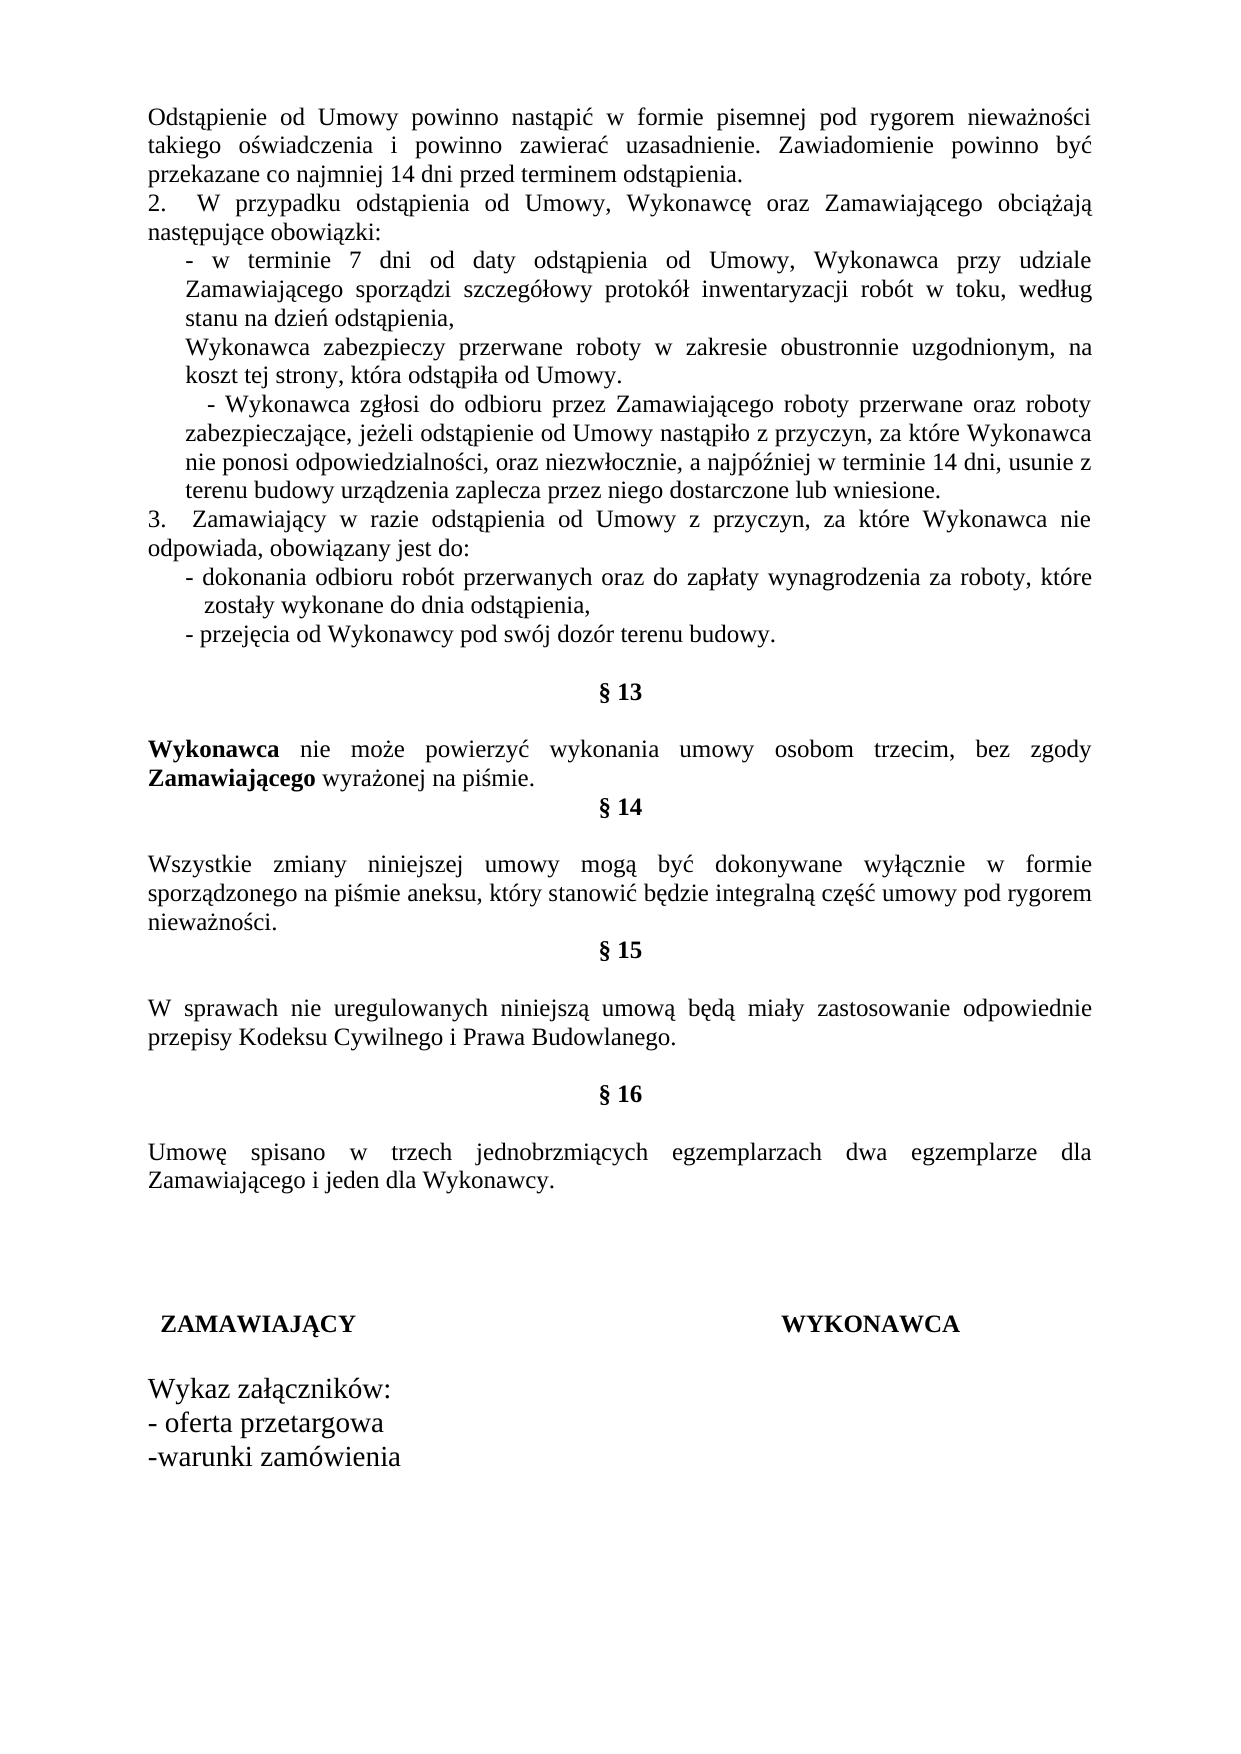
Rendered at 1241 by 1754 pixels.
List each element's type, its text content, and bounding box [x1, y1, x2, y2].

text W sprawach nie uregulowanych niniejszą umową będą miały zastosowanie odpowiednie przepisy Kodeksu Cywilnego i Prawa Budowlanego. [148, 993, 1093, 1051]
text - Wykonawca zgłosi do odbioru przez Zamawiającego roboty przerwane oraz roboty zabezpieczające, jeżeli odstąpienie od Umowy nastąpiło z przyczyn, za które Wykonawca nie ponosi odpowiedzialności, oraz niezwłocznie, a najpóźniej w terminie 14 dni, usunie z terenu budowy urządzenia zaplecza przez niego dostarczone lub wniesione. [148, 389, 1093, 504]
text - dokonania odbioru robót przerwanych oraz do zapłaty wynagrodzenia za roboty, które zostały wykonane do dnia odstąpienia, [185, 562, 1093, 619]
text ZAMAWIAJĄCY WYKONAWCA [148, 1309, 1093, 1338]
text - w terminie 7 dni od daty odstąpienia od Umowy, Wykonawca przy udziale Zamawiającego sporządzi szczegółowy protokół inwentaryzacji robót w toku, według stanu na dzień odstąpienia, [185, 246, 1093, 332]
text - oferta przetargowa [148, 1405, 1093, 1439]
text § 14 [148, 792, 1093, 821]
text 2. W przypadku odstąpienia od Umowy, Wykonawcę oraz Zamawiającego obciążają następujące obowiązki: [148, 188, 1093, 246]
text § 16 [148, 1079, 1093, 1108]
text Odstąpienie od Umowy powinno nastąpić w formie pisemnej pod rygorem nieważności takiego oświadczenia i powinno zawierać uzasadnienie. Zawiadomienie powinno być przekazane co najmniej 14 dni przed terminem odstąpienia. [148, 102, 1093, 188]
text Wykonawca nie może powierzyć wykonania umowy osobom trzecim, bez zgody Zamawiającego wyrażonej na piśmie. [148, 734, 1093, 792]
text § 13 [148, 677, 1093, 706]
text Wszystkie zmiany niniejszej umowy mogą być dokonywane wyłącznie w formie sporządzonego na piśmie aneksu, który stanowić będzie integralną część umowy pod rygorem nieważności. [148, 849, 1093, 936]
text - przejęcia od Wykonawcy pod swój dozór terenu budowy. [185, 619, 1093, 648]
text -warunki zamówienia [148, 1439, 1093, 1472]
text § 15 [148, 936, 1093, 964]
text Umowę spisano w trzech jednobrzmiących egzemplarzach dwa egzemplarze dla Zamawiającego i jeden dla Wykonawcy. [148, 1137, 1093, 1194]
text Wykaz załączników: [148, 1372, 1093, 1405]
text Wykonawca zabezpieczy przerwane roboty w zakresie obustronnie uzgodnionym, na koszt tej strony, która odstąpiła od Umowy. [185, 332, 1093, 389]
text 3. Zamawiający w razie odstąpienia od Umowy z przyczyn, za które Wykonawca nie odpowiada, obowiązany jest do: [148, 504, 1093, 562]
